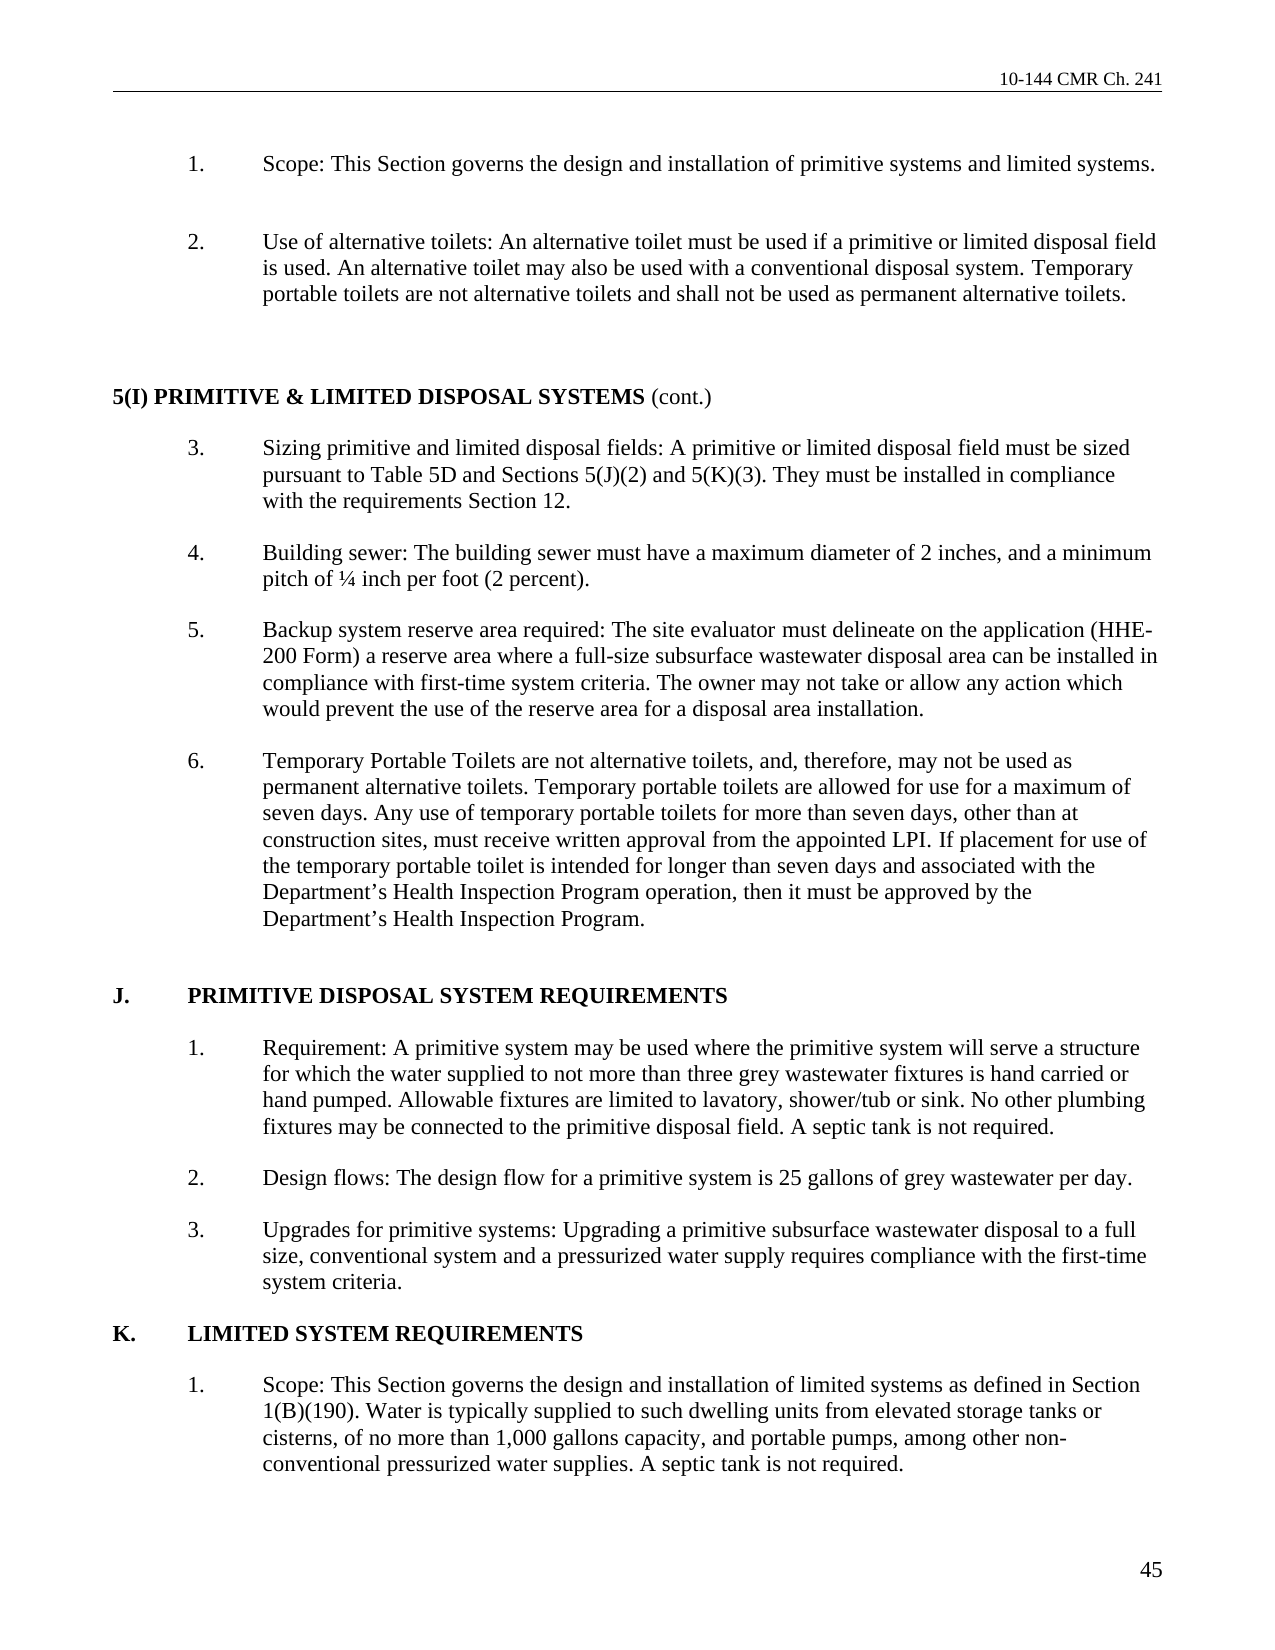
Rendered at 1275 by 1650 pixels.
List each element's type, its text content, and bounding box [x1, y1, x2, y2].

text 2. Use of alternative toilets: An alternative toilet must be used if a primitive or limited disposal field is used. An alternative toilet may also be used with a conventional disposal system. Temporary portable toilets are not alternative toilets and shall not be used as permanent alternative toilets. [187, 228, 1162, 307]
text 5. Backup system reserve area required: The site evaluator must delineate on the application (HHE-200 Form) a reserve area where a full-size subsurface wastewater disposal area can be installed in compliance with first-time system criteria. The owner may not take or allow any action which would prevent the use of the reserve area for a disposal area installation. [187, 616, 1162, 722]
text 4. Building sewer: The building sewer must have a maximum diameter of 2 inches, and a minimum pitch of ¼ inch per foot (2 percent). [187, 538, 1162, 591]
text 3. Upgrades for primitive systems: Upgrading a primitive subsurface wastewater disposal to a full size, conventional system and a pressurized water supply requires compliance with the first-time system criteria. [187, 1216, 1162, 1295]
text 6. Temporary Portable Toilets are not alternative toilets, and, therefore, may not be used as permanent alternative toilets. Temporary portable toilets are allowed for use for a maximum of seven days. Any use of temporary portable toilets for more than seven days, other than at construction sites, must receive written approval from the appointed LPI. If placement for use of the temporary portable toilet is intended for longer than seven days and associated with the Department’s Health Inspection Program operation, then it must be approved by the Department’s Health Inspection Program. [187, 747, 1162, 931]
text 2. Design flows: The design flow for a primitive system is 25 gallons of grey wastewater per day. [187, 1164, 1162, 1191]
text 1. Scope: This Section governs the design and installation of limited systems as defined in Section 1(B)(190). Water is typically supplied to such dwelling units from elevated storage tanks or cisterns, of no more than 1,000 gallons capacity, and portable pumps, among other non-conventional pressurized water supplies. A septic tank is not required. [187, 1371, 1162, 1476]
text 1. Scope: This Section governs the design and installation of primitive systems and limited systems. [187, 150, 1162, 176]
text 1. Requirement: A primitive system may be used where the primitive system will serve a structure for which the water supplied to not more than three grey wastewater fixtures is hand carried or hand pumped. Allowable fixtures are limited to lavatory, shower/tub or sink. No other plumbing fixtures may be connected to the primitive disposal field. A septic tank is not required. [187, 1034, 1162, 1139]
text 5(I) PRIMITIVE & LIMITED DISPOSAL SYSTEMS (cont.) [112, 383, 1162, 409]
text 3. Sizing primitive and limited disposal fields: A primitive or limited disposal field must be sized pursuant to Table 5D and Sections 5(J)(2) and 5(K)(3). They must be installed in compliance with the requirements Section 12. [187, 434, 1162, 513]
text K. LIMITED SYSTEM REQUIREMENTS [112, 1320, 1162, 1346]
text J. PRIMITIVE DISPOSAL SYSTEM REQUIREMENTS [112, 982, 1162, 1009]
